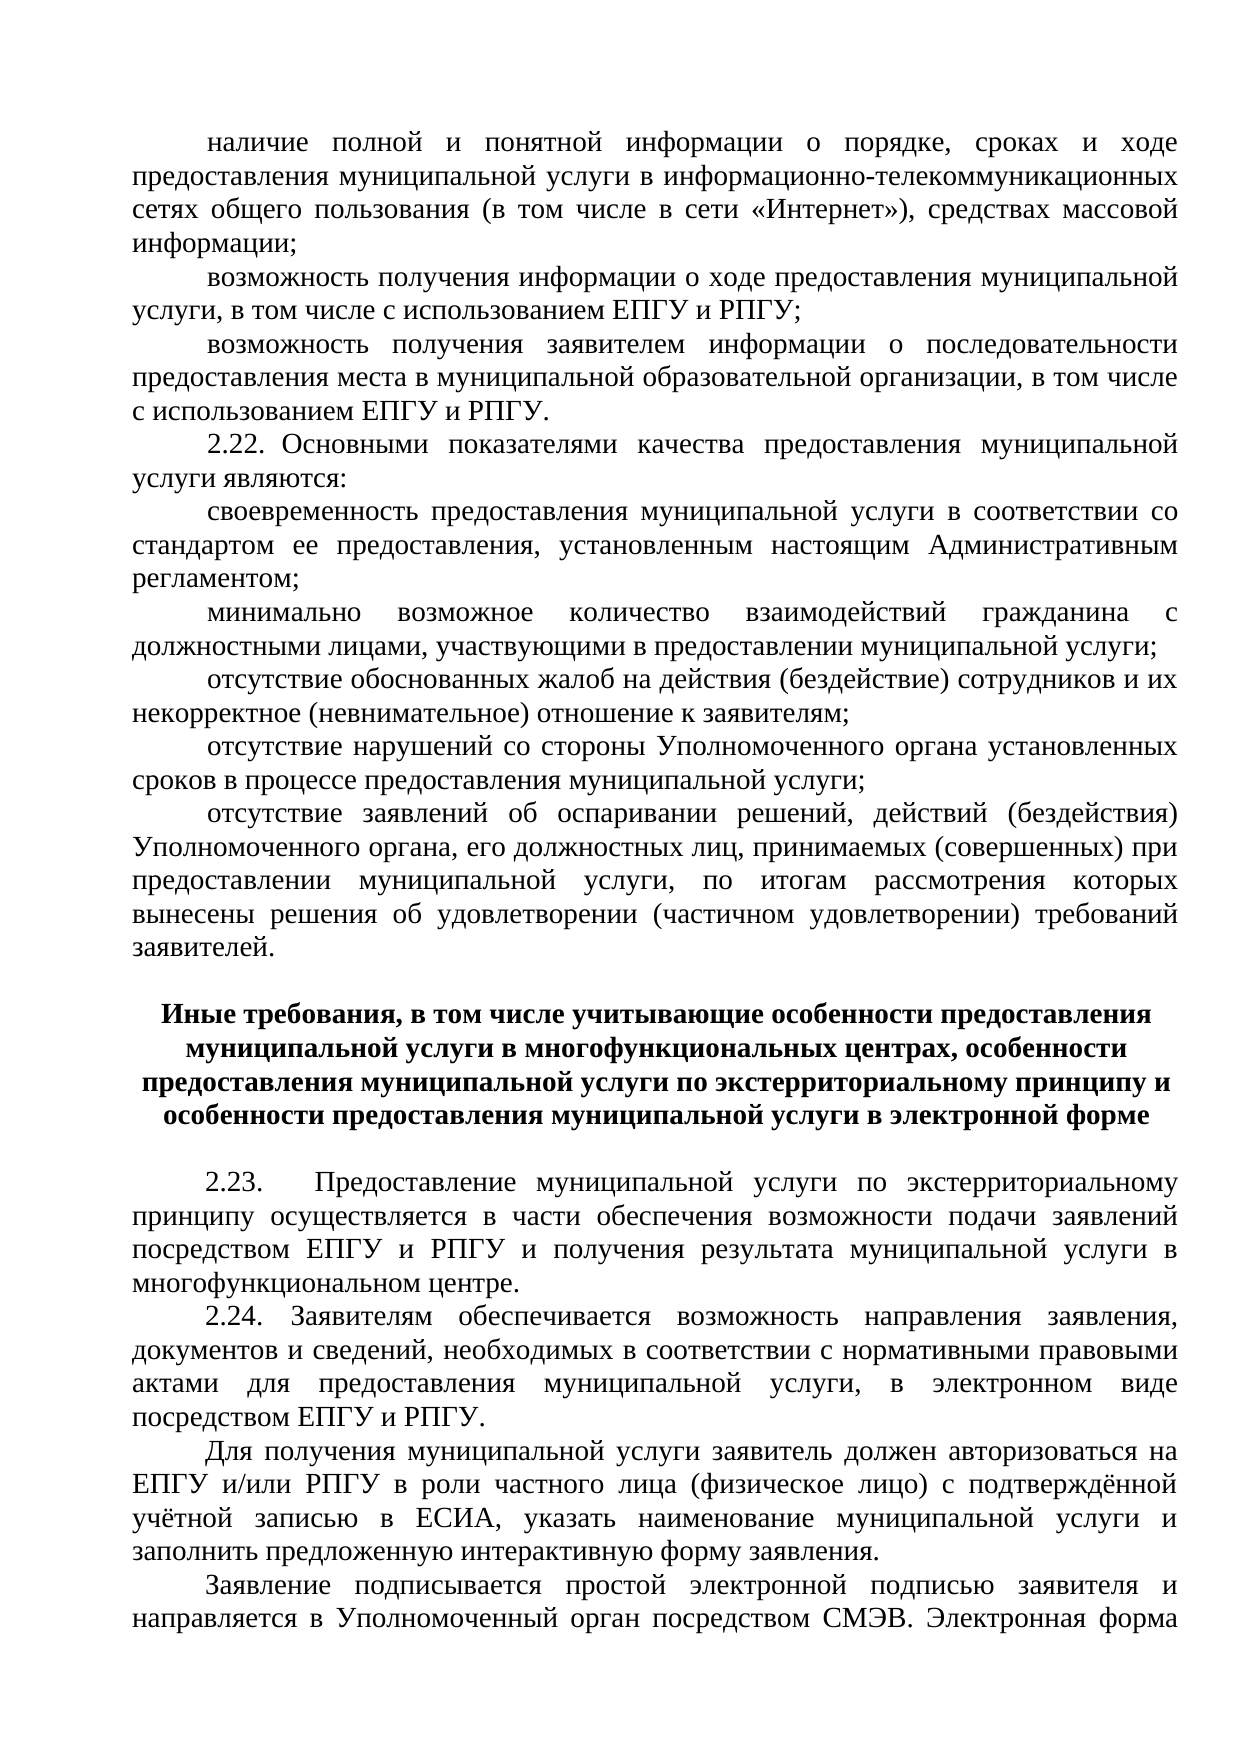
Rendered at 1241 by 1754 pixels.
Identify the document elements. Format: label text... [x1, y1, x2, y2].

list Предоставление муниципальной услуги по экстерриториальному принципу осуществляется в части обеспечения возможности подачи заявлений посредством ЕПГУ и РПГУ и получения результата муниципальной услуги в многофункциональном центре. [132, 1164, 1179, 1298]
text минимально возможное количество взаимодействий гражданина с должностными лицами, участвующими в предоставлении муниципальной услуги; [132, 594, 1179, 661]
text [132, 1567, 1179, 1634]
text отсутствие обоснованных жалоб на действия (бездействие) сотрудников и их некорректное (невнимательное) отношение к заявителям; [132, 661, 1179, 728]
text Для получения муниципальной услуги заявитель должен авторизоваться на ЕПГУ и/или РПГУ в роли частного лица (физическое лицо) с подтверждённой учётной записью в ЕСИА, указать наименование муниципальной услуги и заполнить предложенную интерактивную форму заявления. [132, 1433, 1179, 1567]
list Основными показателями качества предоставления муниципальной услуги являются: [132, 426, 1179, 493]
text возможность получения заявителем информации о последовательности предоставления места в муниципальной образовательной организации, в том числе с использованием ЕПГУ и РПГУ. [132, 326, 1179, 426]
text отсутствие заявлений об оспаривании решений, действий (бездействия) Уполномоченного органа, его должностных лиц, принимаемых (совершенных) при предоставлении муниципальной услуги, по итогам рассмотрения которых вынесены решения об удовлетворении (частичном удовлетворении) требований заявителей. [132, 795, 1179, 963]
text возможность получения информации о ходе предоставления муниципальной услуги, в том числе с использованием ЕПГУ и РПГУ; [132, 259, 1179, 326]
list Заявителям обеспечивается возможность направления заявления, документов и сведений, необходимых в соответствии с нормативными правовыми актами для предоставления муниципальной услуги, в электронном виде посредством ЕПГУ и РПГУ. [132, 1298, 1179, 1433]
text своевременность предоставления муниципальной услуги в соответствии со стандартом ее предоставления, установленным настоящим Административным регламентом; [132, 493, 1179, 594]
text отсутствие нарушений со стороны Уполномоченного органа установленных сроков в процессе предоставления муниципальной услуги; [132, 728, 1179, 795]
text наличие полной и понятной информации о порядке, сроках и ходе предоставления муниципальной услуги в информационно-телекоммуникационных сетях общего пользования (в том числе в сети «Интернет»), средствах массовой информации; [132, 124, 1179, 259]
text Иные требования, в том числе учитывающие особенности предоставления муниципальной услуги в многофункциональных центрах, особенности предоставления муниципальной услуги по экстерриториальному принципу и особенности предоставления муниципальной услуги в электронной форме [132, 997, 1181, 1131]
